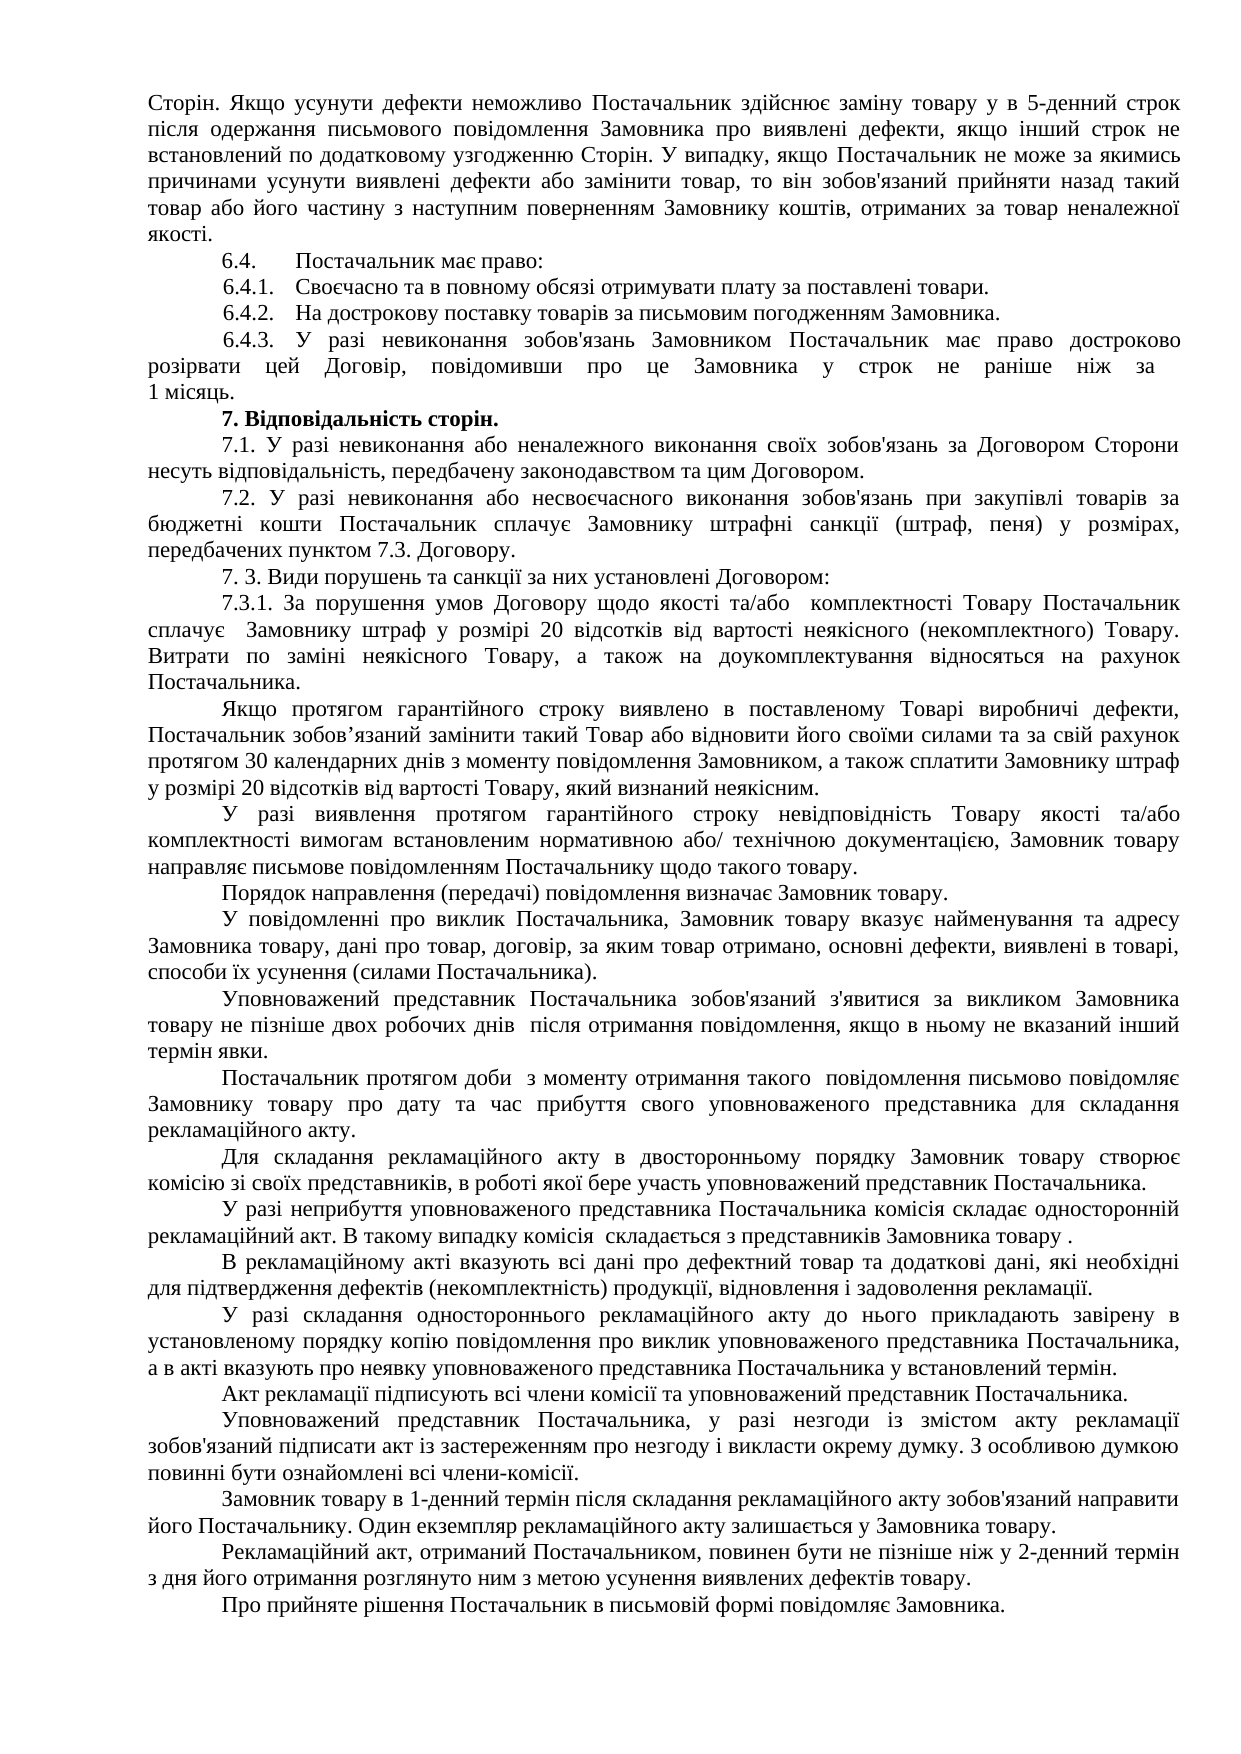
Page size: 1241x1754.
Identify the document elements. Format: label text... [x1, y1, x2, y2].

text 7. Відповідальність сторін. [148, 405, 1181, 431]
text Уповноважений представник Постачальника, у разі незгоди із змістом акту рекламації зобов'язаний підписати акт із застереженням про незгоду і викласти окрему думку. З особливою думкою повинні бути ознайомлені всі члени-комісії. [148, 1406, 1181, 1485]
text Для складання рекламаційного акту в двосторонньому порядку Замовник товару створює комісію зі своїх представників, в роботі якої бере участь уповноважений представник Постачальника. [148, 1143, 1181, 1195]
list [148, 88, 1181, 247]
text У разі складання одностороннього рекламаційного акту до нього прикладають завірену в установленому порядку копію повідомлення про виклик уповноваженого представника Постачальника, а в акті вказують про неявку уповноваженого представника Постачальника у встановлений термін. [148, 1301, 1181, 1380]
text 7.2. У разі невиконання або несвоєчасного виконання зобов'язань при закупівлі товарів за бюджетні кошти Постачальник сплачує Замовнику штрафні санкції (штраф, пеня) у розмірах, передбачених пунктом 7.3. Договору. [148, 484, 1181, 563]
text Якщо протягом гарантійного строку виявлено в поставленому Товарі виробничі дефекти, Постачальник зобов’язаний замінити такий Товар або відновити його своїми силами та за свій рахунок протягом 30 календарних днів з моменту повідомлення Замовником, а також сплатити Замовнику штраф у розмірі 20 відсотків від вартості Товару, який визнаний неякісним. [148, 695, 1181, 800]
text Замовник товару в 1-денний термін після складання рекламаційного акту зобов'язаний направити його Постачальнику. Один екземпляр рекламаційного акту залишається у Замовника товару. [148, 1485, 1181, 1538]
list У разі невиконання зобов'язань Замовником Постачальник має право достроково розірвати цей Договір, повідомивши про це Замовника у строк не раніше ніж за 1 місяць. [148, 326, 1181, 405]
text Постачальник протягом доби з моменту отримання такого повідомлення письмово повідомляє Замовнику товару про дату та час прибуття свого уповноваженого представника для складання рекламаційного акту. [148, 1064, 1181, 1143]
text Про прийняте рішення Постачальник в письмовій формі повідомляє Замовника. [148, 1591, 1181, 1617]
text У разі виявлення протягом гарантійного строку невідповідність Товару якості та/або комплектності вимогам встановленим нормативною або/ технічною документацією, Замовник товару направляє письмове повідомленням Постачальнику щодо такого товару. [148, 800, 1181, 879]
text 7.1. У разі невиконання або неналежного виконання своїх зобов'язань за Договором Сторони несуть відповідальність, передбачену законодавством та цим Договором. [148, 431, 1181, 484]
text У разі неприбуття уповноваженого представника Постачальника комісія складає односторонній рекламаційний акт. В такому випадку комісія складається з представників Замовника товару . [148, 1195, 1181, 1248]
text Акт рекламації підписують всі члени комісії та уповноважений представник Постачальника. [148, 1380, 1181, 1406]
text 7.3.1. За порушення умов Договору щодо якості та/або комплектності Товару Постачальник сплачує Замовнику штраф у розмірі 20 відсотків від вартості неякісного (некомплектного) Товару. Витрати по заміні неякісного Товару, а також на доукомплектування відносяться на рахунок Постачальника. [148, 589, 1181, 695]
text У повідомленні про виклик Постачальника, Замовник товару вказує найменування та адресу Замовника товару, дані про товар, договір, за яким товар отримано, основні дефекти, виявлені в товарі, способи їх усунення (силами Постачальника). [148, 906, 1181, 984]
list На дострокову поставку товарів за письмовим погодженням Замовника. [148, 299, 1181, 326]
text Рекламаційний акт, отриманий Постачальником, повинен бути не пізніше ніж у 2-денний термін з дня його отримання розглянуто ним з метою усунення виявлених дефектів товару. [148, 1538, 1181, 1591]
text Порядок направлення (передачі) повідомлення визначає Замовник товару. [148, 879, 1181, 906]
list Постачальник має право: [148, 247, 1181, 273]
text Уповноважений представник Постачальника зобов'язаний з'явитися за викликом Замовника товару не пізніше двох робочих днів після отримання повідомлення, якщо в ньому не вказаний інший термін явки. [148, 984, 1181, 1064]
text В рекламаційному акті вказують всі дані про дефектний товар та додаткові дані, які необхідні для підтвердження дефектів (некомплектність) продукції, відновлення і задоволення рекламації. [148, 1248, 1181, 1301]
list Своєчасно та в повному обсязі отримувати плату за поставлені товари. [148, 273, 1181, 299]
text 7. 3. Види порушень та санкції за них установлені Договором: [148, 563, 1181, 589]
